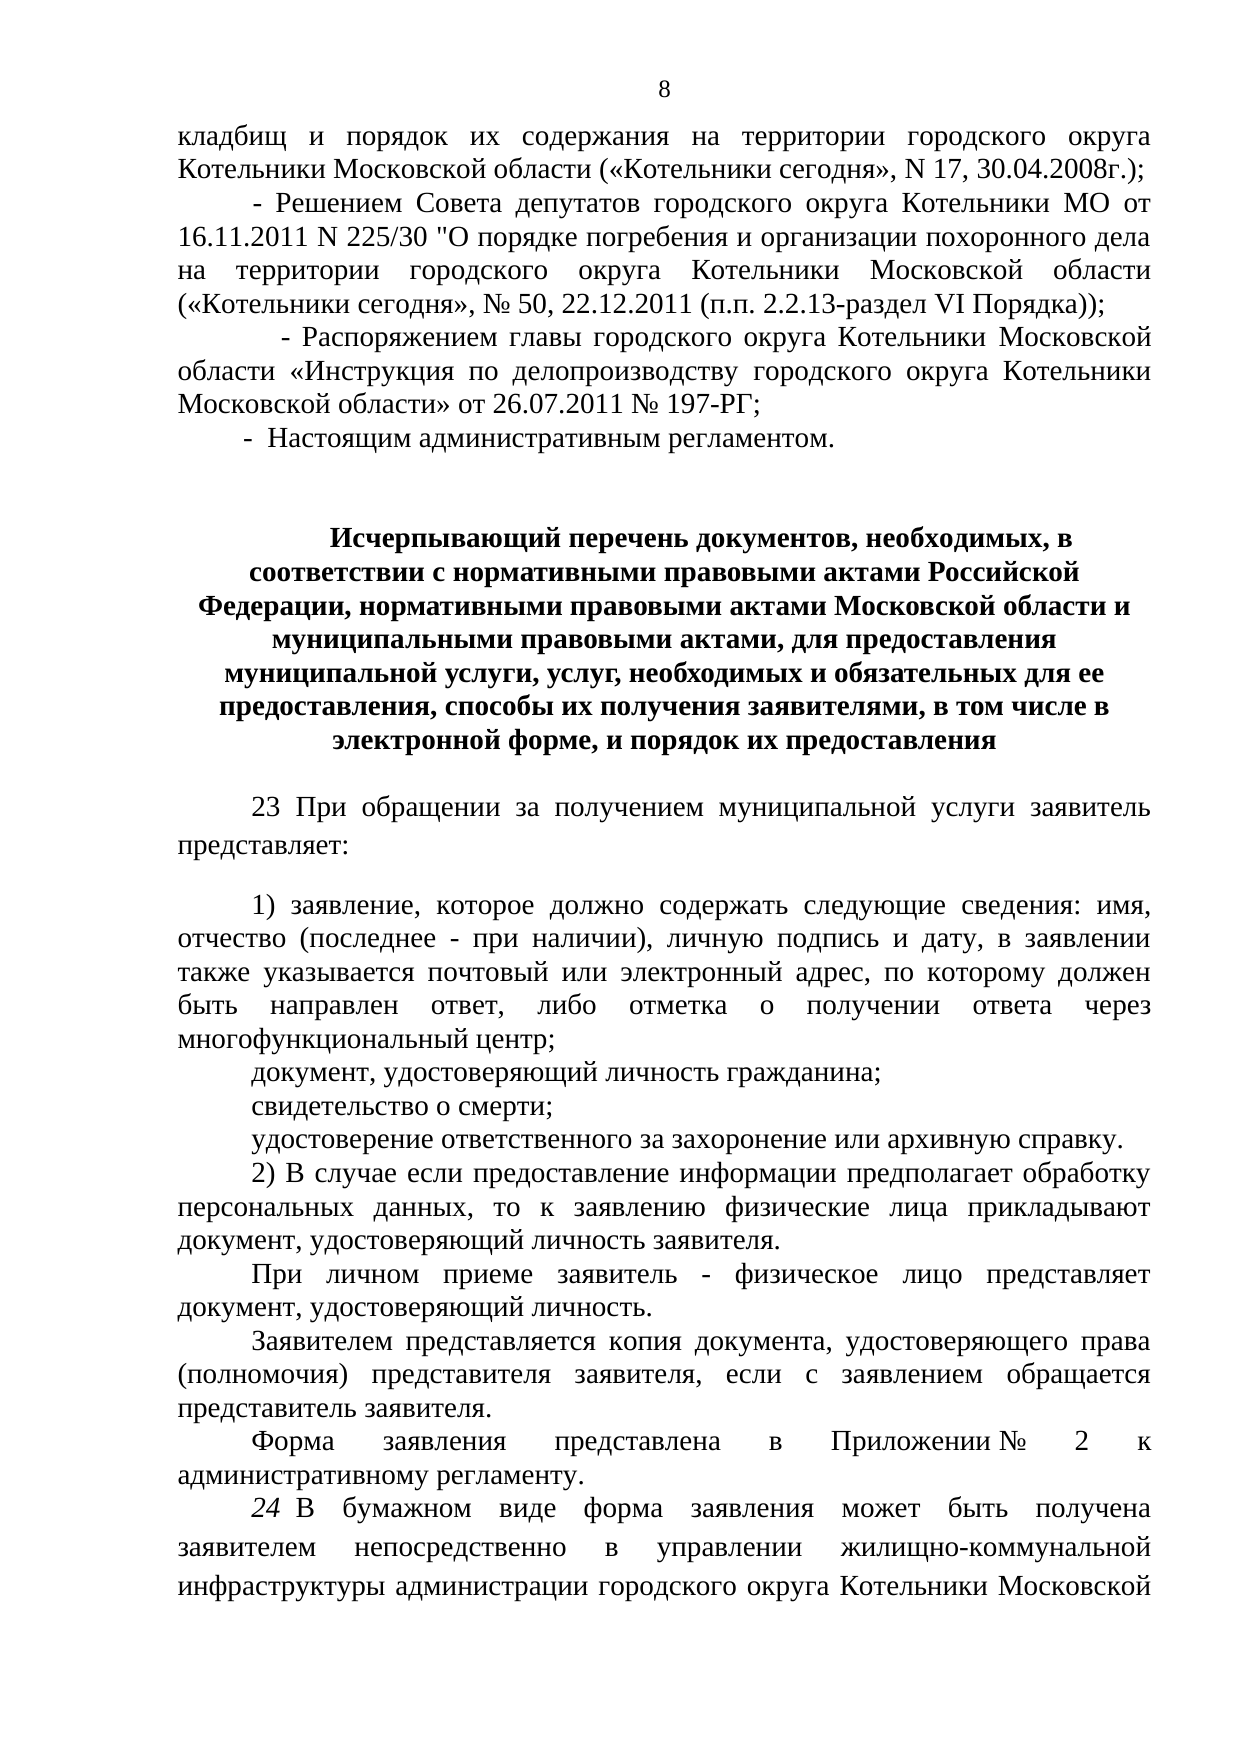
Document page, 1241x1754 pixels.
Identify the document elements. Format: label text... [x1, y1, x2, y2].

text 2) В случае если предоставление информации предполагает обработку персональных данных, то к заявлению физические лица прикладывают документ, удостоверяющий личность заявителя. [177, 1155, 1152, 1256]
text При личном приеме заявитель - физическое лицо представляет документ, удостоверяющий личность. [177, 1256, 1152, 1323]
text - Распоряжением главы городского округа Котельники Московской области «Инструкция по делопроизводству городского округа Котельники Московской области» от 26.07.2011 № 197-РГ; [177, 319, 1152, 420]
text 1) заявление, которое должно содержать следующие сведения: имя, отчество (последнее - при наличии), личную подпись и дату, в заявлении также указывается почтовый или электронный адрес, по которому должен быть направлен ответ, либо отметка о получении ответа через многофункциональный центр; [177, 887, 1152, 1054]
text - Настоящим административным регламентом. [177, 420, 1152, 453]
list При обращении за получением муниципальной услуги заявитель представляет: [177, 789, 1152, 861]
text Заявителем представляется копия документа, удостоверяющего права (полномочия) представителя заявителя, если с заявлением обращается представитель заявителя. [177, 1323, 1152, 1423]
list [177, 1491, 1152, 1601]
text Исчерпывающий перечень документов, необходимых, в соответствии с нормативными правовыми актами Российской Федерации, нормативными правовыми актами Московской области и муниципальными правовыми актами, для предоставления муниципальной услуги, услуг, необходимых и обязательных для ее предоставления, способы их получения заявителями, в том числе в электронной форме, и порядок их предоставления [177, 521, 1152, 755]
text удостоверение ответственного за захоронение или архивную справку. [177, 1122, 1152, 1155]
text Форма заявления представлена в Приложении № 2 к административному регламенту. [177, 1423, 1152, 1491]
text свидетельство о смерти; [177, 1088, 1152, 1122]
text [177, 118, 1152, 185]
text документ, удостоверяющий личность гражданина; [177, 1054, 1152, 1088]
text - Решением Совета депутатов городского округа Котельники МО от 16.11.2011 N 225/30 "О порядке погребения и организации похоронного дела на территории городского округа Котельники Московской области («Котельники сегодня», № 50, 22.12.2011 (п.п. 2.2.13-раздел VI Порядка)); [177, 185, 1152, 319]
